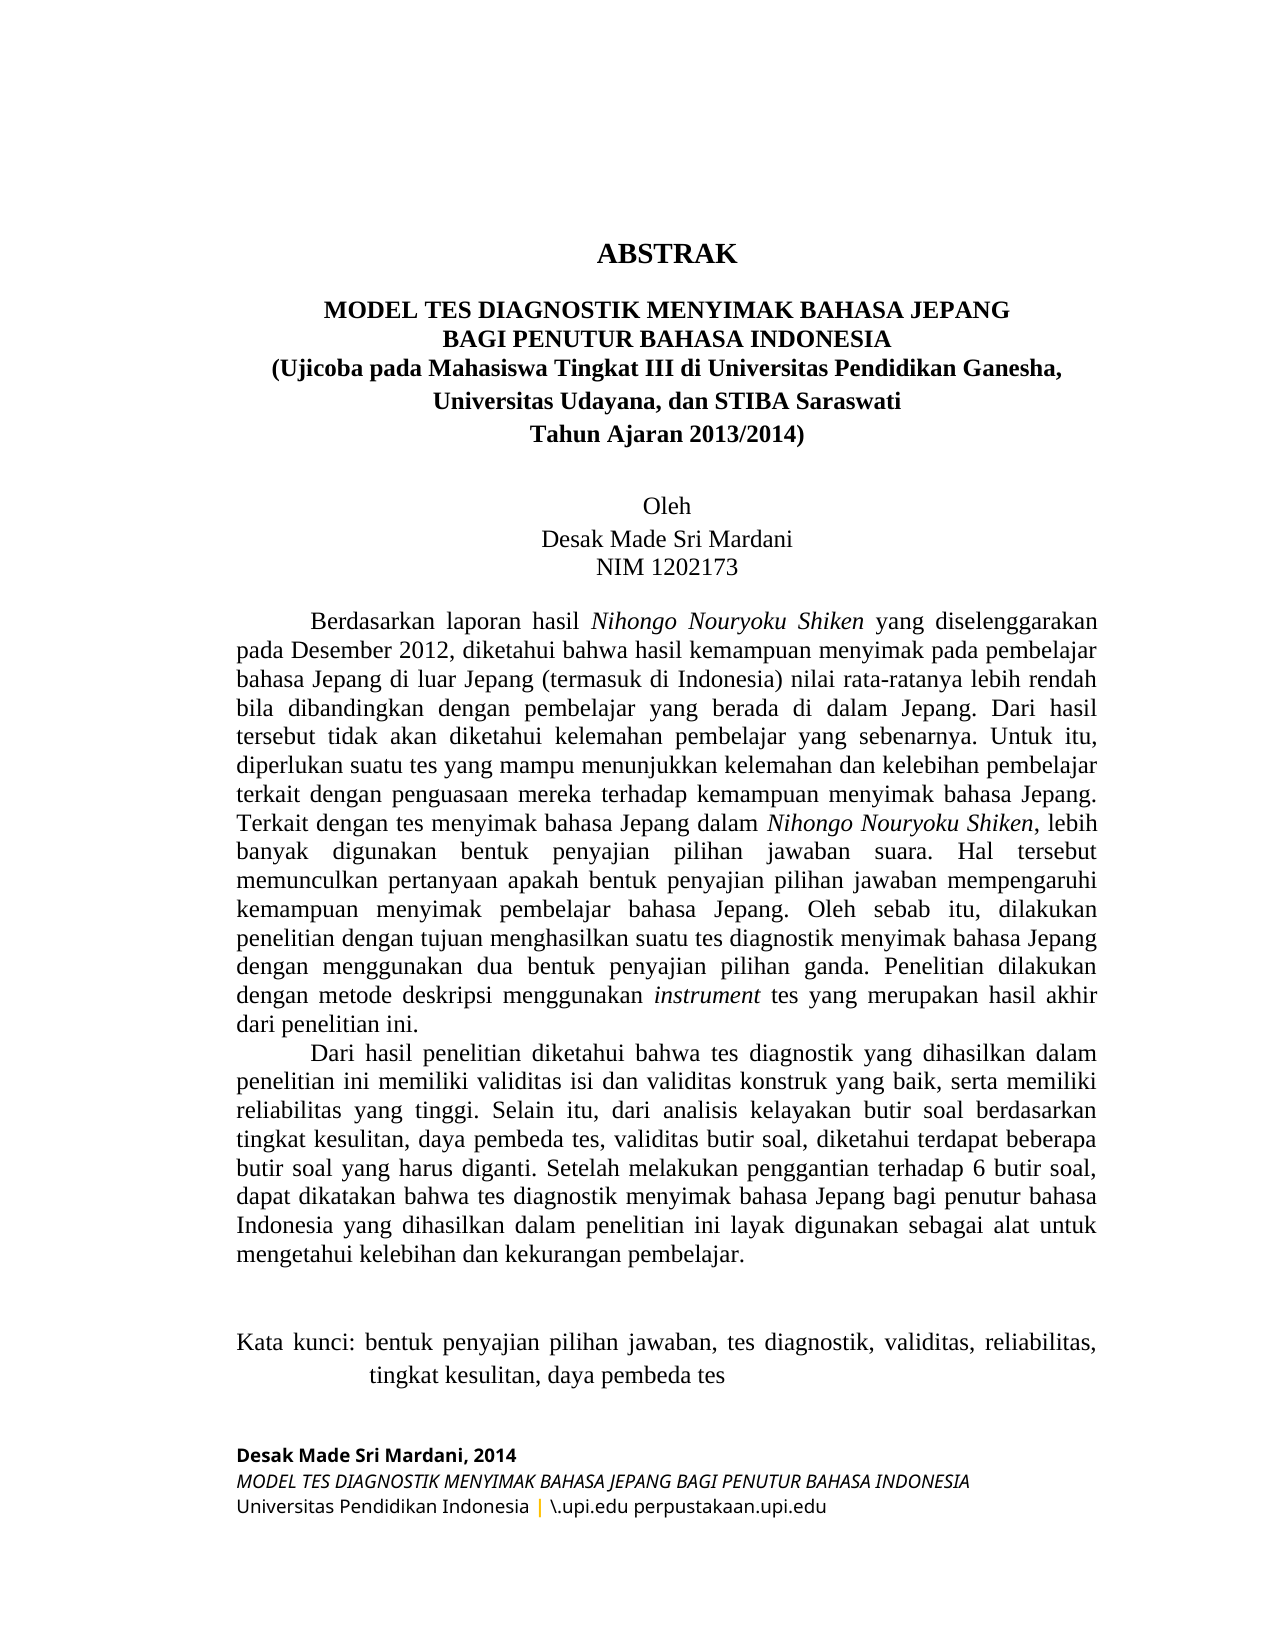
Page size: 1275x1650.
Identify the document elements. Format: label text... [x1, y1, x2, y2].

text Berdasarkan laporan hasil Nihongo Nouryoku Shiken yang diselenggarakan pada Desember 2012, diketahui bahwa hasil kemampuan menyimak pada pembelajar bahasa Jepang di luar Jepang (termasuk di Indonesia) nilai rata-ratanya lebih rendah bila dibandingkan dengan pembelajar yang berada di dalam Jepang. Dari hasil tersebut tidak akan diketahui kelemahan pembelajar yang sebenarnya. Untuk itu, diperlukan suatu tes yang mampu menunjukkan kelemahan dan kelebihan pembelajar terkait dengan penguasaan mereka terhadap kemampuan menyimak bahasa Jepang. Terkait dengan tes menyimak bahasa Jepang dalam Nihongo Nouryoku Shiken, lebih banyak digunakan bentuk penyajian pilihan jawaban suara. Hal tersebut memunculkan pertanyaan apakah bentuk penyajian pilihan jawaban mempengaruhi kemampuan menyimak pembelajar bahasa Jepang. Oleh sebab itu, dilakukan penelitian dengan tujuan menghasilkan suatu tes diagnostik menyimak bahasa Jepang dengan menggunakan dua bentuk penyajian pilihan ganda. Penelitian dilakukan dengan metode deskripsi menggunakan instrument tes yang merupakan hasil akhir dari penelitian ini. [236, 606, 1098, 1038]
text NIM 1202173 [236, 552, 1098, 581]
text MODEL TES DIAGNOSTIK MENYIMAK BAHASA JEPANG [236, 296, 1098, 324]
text ABSTRAK [236, 236, 1098, 270]
text Desak Made Sri Mardani [236, 524, 1098, 552]
text BAGI PENUTUR BAHASA INDONESIA [236, 324, 1098, 353]
text (Ujicoba pada Mahasiswa Tingkat III di Universitas Pendidikan Ganesha, Universitas Udayana, dan STIBA Saraswati [236, 353, 1098, 415]
text Kata kunci: bentuk penyajian pilihan jawaban, tes diagnostik, validitas, reliabilitas, tingkat kesulitan, daya pembeda tes [236, 1327, 1098, 1389]
text Dari hasil penelitian diketahui bahwa tes diagnostik yang dihasilkan dalam penelitian ini memiliki validitas isi dan validitas konstruk yang baik, serta memiliki reliabilitas yang tinggi. Selain itu, dari analisis kelayakan butir soal berdasarkan tingkat kesulitan, daya pembeda tes, validitas butir soal, diketahui terdapat beberapa butir soal yang harus diganti. Setelah melakukan penggantian terhadap 6 butir soal, dapat dikatakan bahwa tes diagnostik menyimak bahasa Jepang bagi penutur bahasa Indonesia yang dihasilkan dalam penelitian ini layak digunakan sebagai alat untuk mengetahui kelebihan dan kekurangan pembelajar. [236, 1038, 1098, 1268]
text Tahun Ajaran 2013/2014) [236, 419, 1098, 448]
text Oleh [236, 491, 1098, 519]
